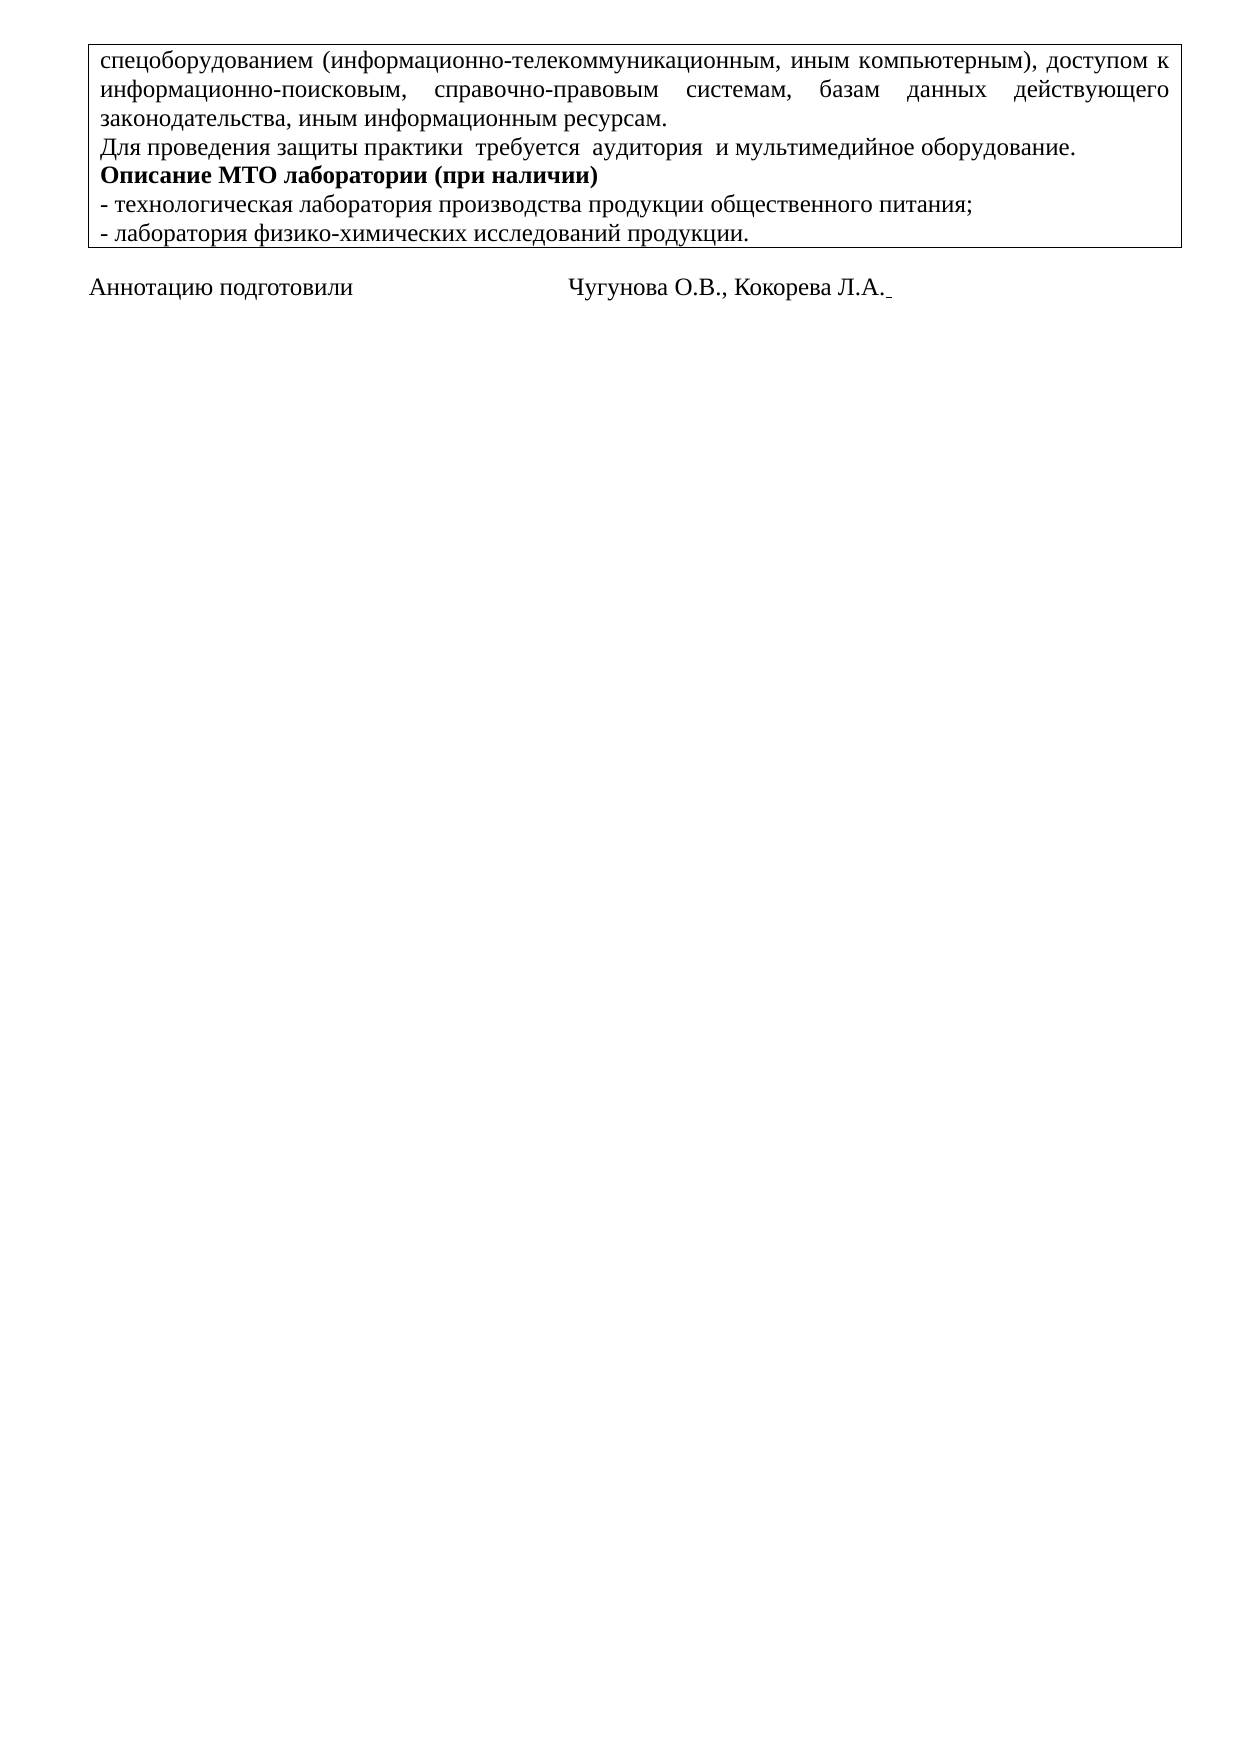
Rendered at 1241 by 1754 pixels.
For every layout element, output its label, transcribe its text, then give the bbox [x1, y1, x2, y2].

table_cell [89, 45, 1181, 247]
text Аннотацию подготовили Чугунова О.В., Кокорева Л.А. [88, 272, 1181, 301]
